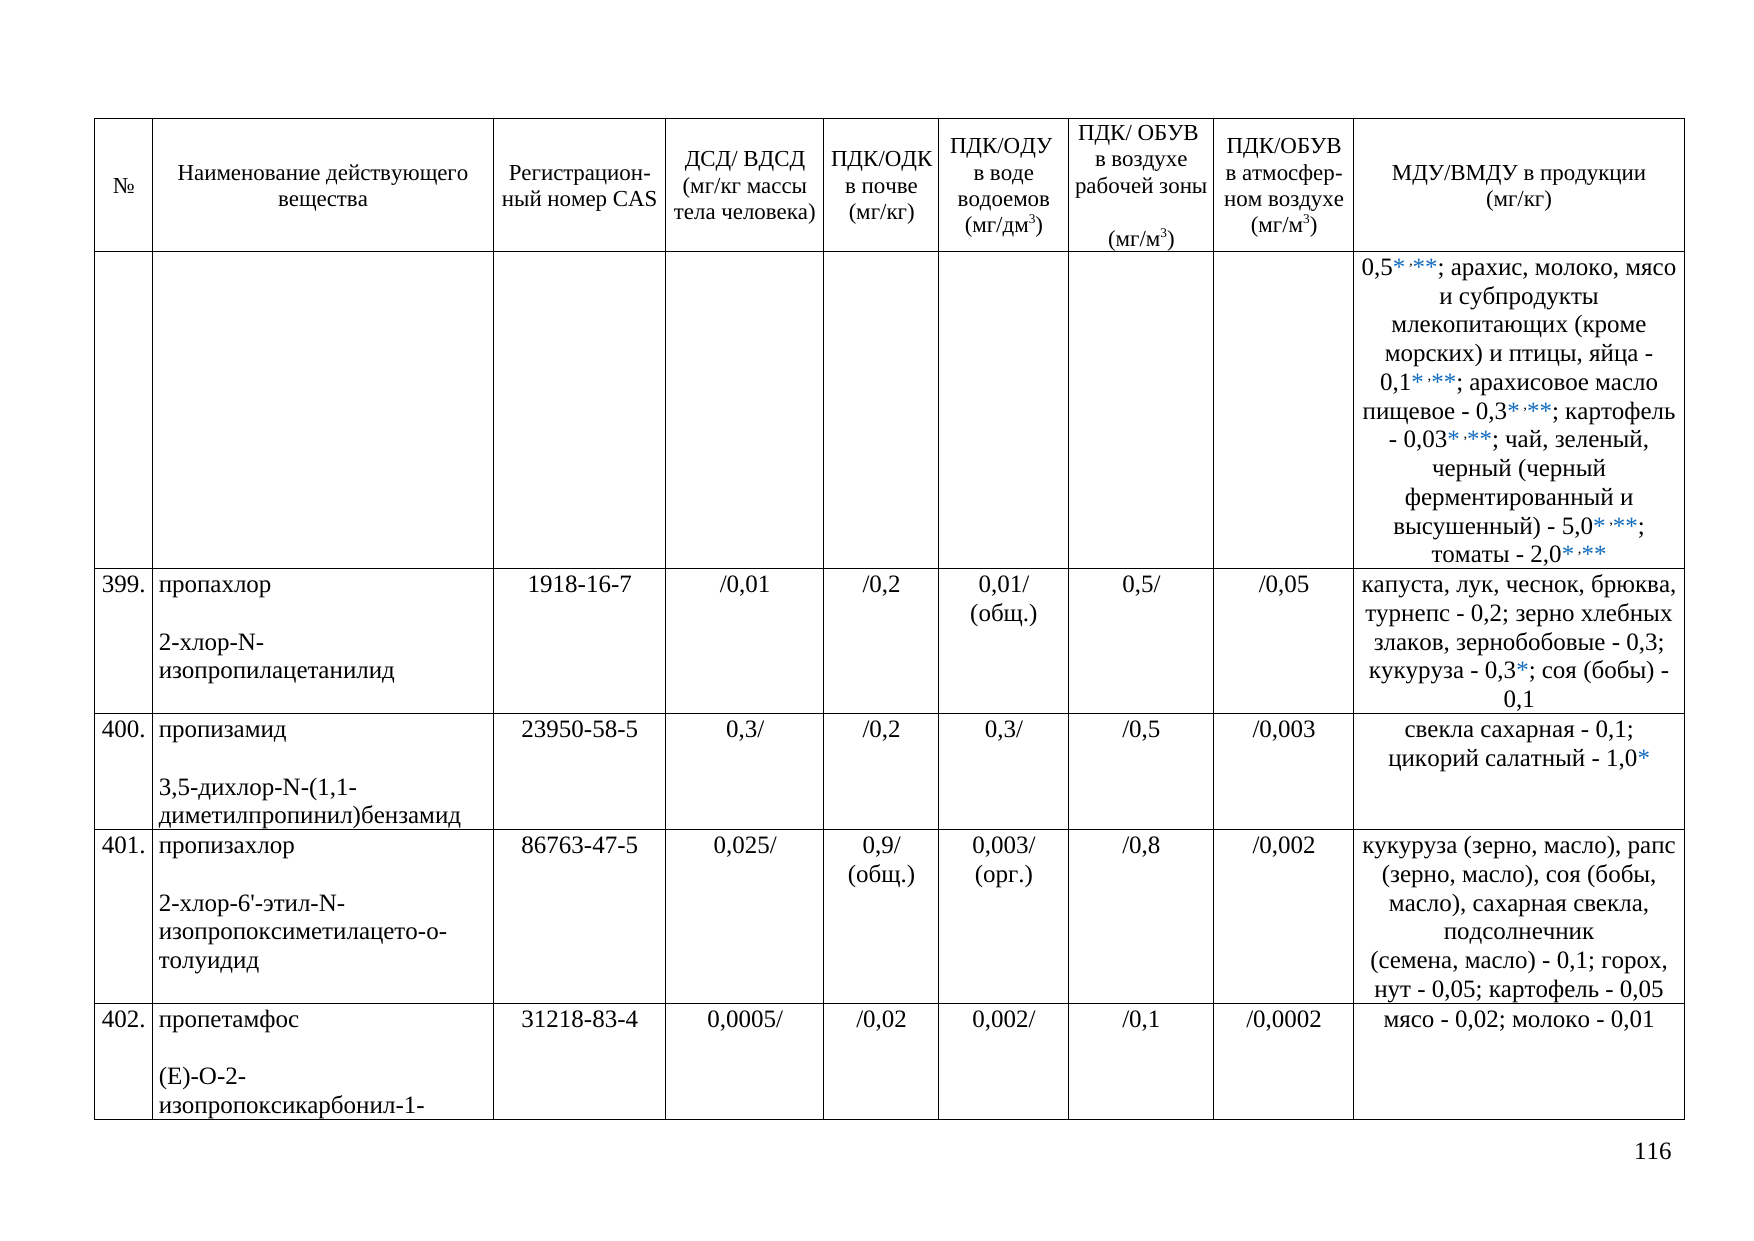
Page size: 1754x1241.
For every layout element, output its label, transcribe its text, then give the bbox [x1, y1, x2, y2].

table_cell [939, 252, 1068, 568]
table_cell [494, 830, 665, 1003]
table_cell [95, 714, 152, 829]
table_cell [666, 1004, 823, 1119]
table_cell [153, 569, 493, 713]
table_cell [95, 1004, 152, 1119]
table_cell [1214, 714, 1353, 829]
table_header ДСД/ ВДСД (мг/кг массы тела человека) [666, 119, 823, 251]
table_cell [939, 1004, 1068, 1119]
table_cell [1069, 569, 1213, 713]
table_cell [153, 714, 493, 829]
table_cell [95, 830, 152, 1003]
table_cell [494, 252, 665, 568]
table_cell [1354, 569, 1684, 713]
table_header ПДК/ ОБУВ в воздухе рабочей зоны (мг/м3) [1069, 119, 1213, 251]
table_header ПДК/ОДК в почве (мг/кг) [824, 119, 938, 251]
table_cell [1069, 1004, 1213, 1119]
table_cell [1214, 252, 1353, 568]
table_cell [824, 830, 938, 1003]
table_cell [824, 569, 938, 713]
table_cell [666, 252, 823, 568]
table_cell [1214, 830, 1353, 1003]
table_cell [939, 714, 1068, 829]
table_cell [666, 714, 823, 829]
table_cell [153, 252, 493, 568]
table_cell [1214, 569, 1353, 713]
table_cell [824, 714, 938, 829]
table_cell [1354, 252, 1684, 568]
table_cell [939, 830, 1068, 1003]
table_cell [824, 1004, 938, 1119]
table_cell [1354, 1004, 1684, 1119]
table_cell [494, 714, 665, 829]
table_header ПДК/ОДУ в воде водоемов (мг/дм3) [939, 119, 1068, 251]
table_header Наименование действующего вещества [153, 119, 493, 251]
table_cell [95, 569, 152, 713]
table_header № [95, 119, 152, 251]
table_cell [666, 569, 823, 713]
table_header Регистрационный номер CAS [494, 119, 665, 251]
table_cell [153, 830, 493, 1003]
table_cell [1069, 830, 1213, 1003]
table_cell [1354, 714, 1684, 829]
table_header ПДК/ОБУВ в атмосферном воздухе (мг/м3) [1214, 119, 1353, 251]
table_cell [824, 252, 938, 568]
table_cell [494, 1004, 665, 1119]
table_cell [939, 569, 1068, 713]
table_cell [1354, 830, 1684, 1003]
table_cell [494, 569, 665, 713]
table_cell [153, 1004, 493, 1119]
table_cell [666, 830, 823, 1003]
table_header МДУ/ВМДУ в продукции (мг/кг) [1354, 119, 1684, 251]
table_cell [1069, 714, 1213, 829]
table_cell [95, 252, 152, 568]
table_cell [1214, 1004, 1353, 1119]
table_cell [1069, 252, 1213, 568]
